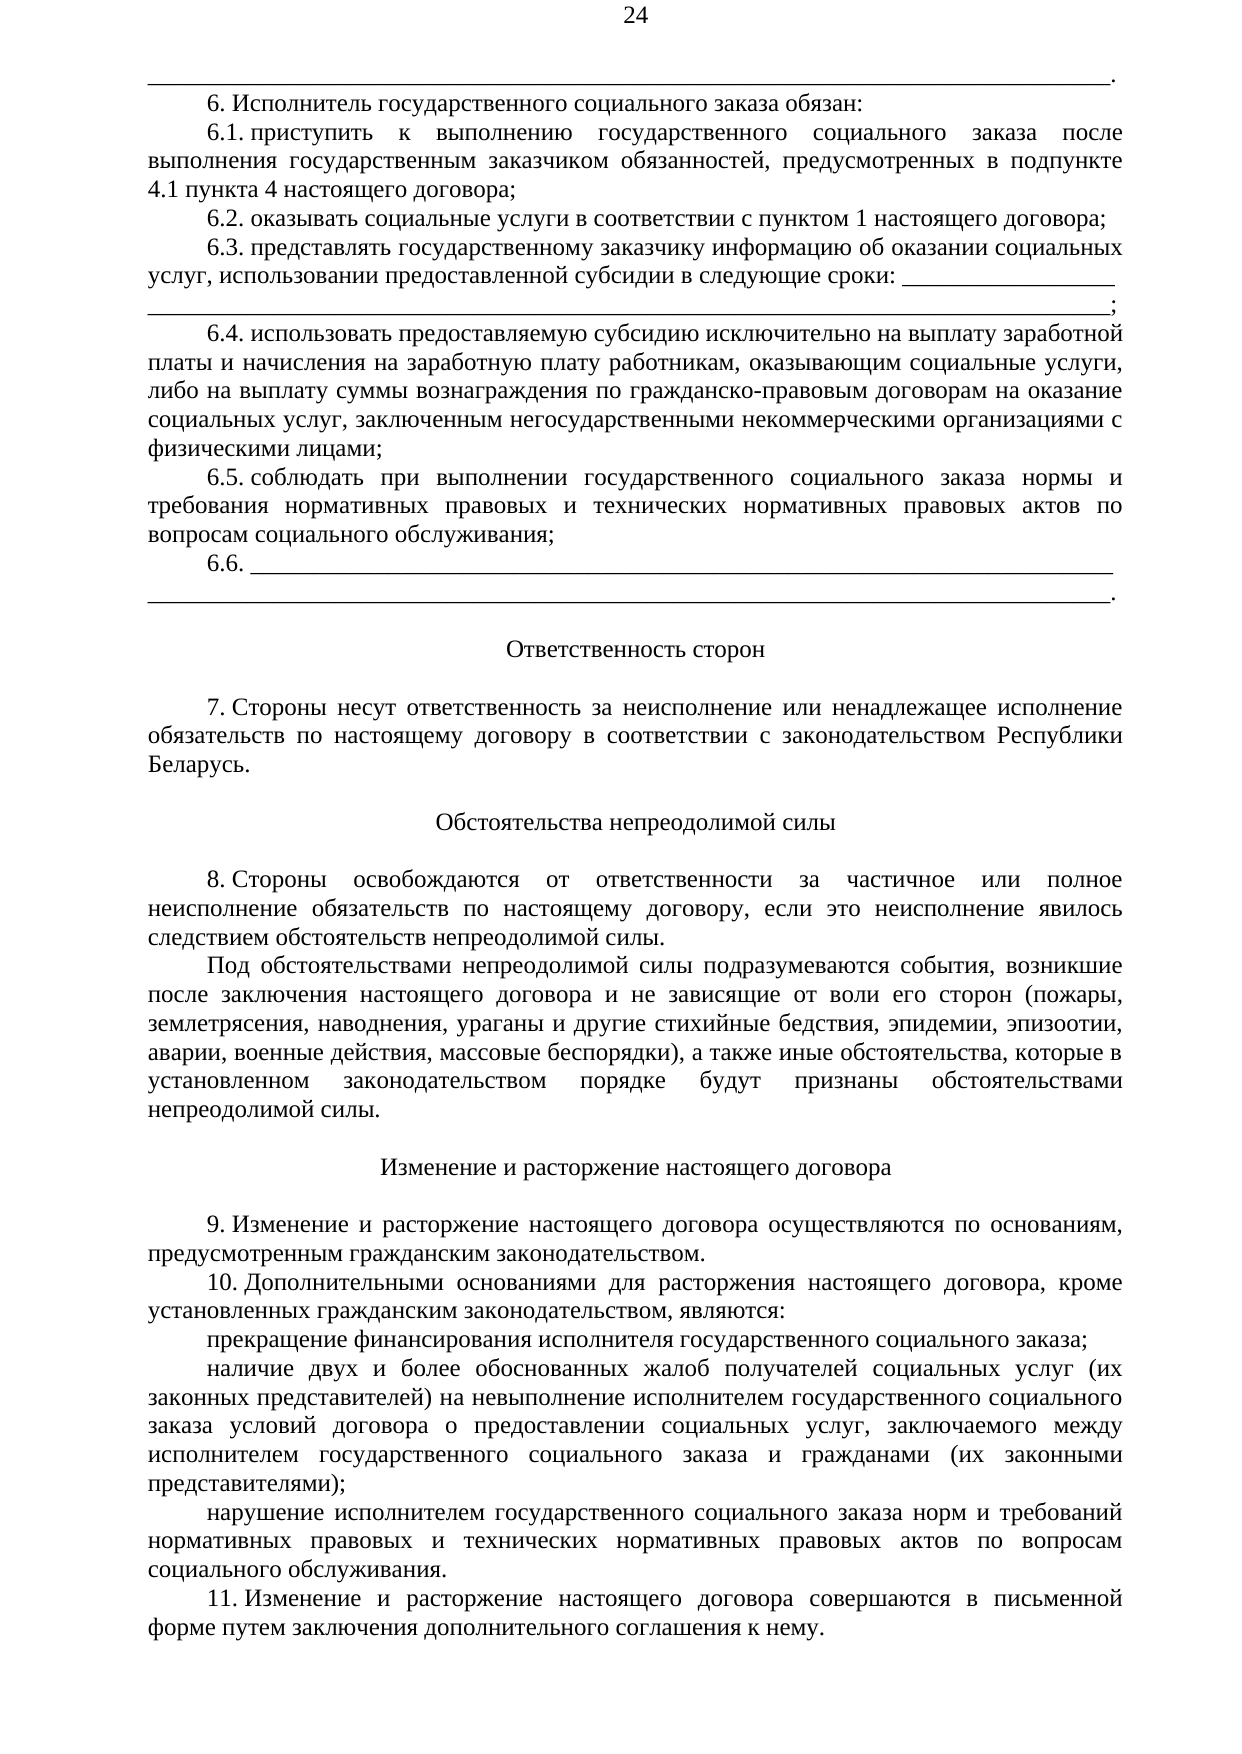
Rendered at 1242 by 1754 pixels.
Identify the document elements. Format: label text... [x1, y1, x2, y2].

text 6.5. соблюдать при выполнении государственного социального заказа нормы и требования нормативных правовых и технических нормативных правовых актов по вопросам социального обслуживания; [148, 462, 1123, 548]
text 10. Дополнительными основаниями для расторжения настоящего договора, кроме установленных гражданским законодательством, являются: [148, 1267, 1123, 1324]
text _____________________________________________________________________________. [148, 577, 1123, 605]
text Изменение и расторжение настоящего договора [148, 1152, 1123, 1180]
text 6.1. приступить к выполнению государственного социального заказа после выполнения государственным заказчиком обязанностей, предусмотренных в подпункте 4.1 пункта 4 настоящего договора; [148, 117, 1123, 203]
text 7. Стороны несут ответственность за неисполнение или ненадлежащее исполнение обязательств по настоящему договору в соответствии с законодательством Республики Беларусь. [148, 692, 1123, 778]
text 6.3. представлять государственному заказчику информацию об оказании социальных услуг, использовании предоставленной субсидии в следующие сроки: _________________ [148, 232, 1123, 289]
text 6. Исполнитель государственного социального заказа обязан: [148, 88, 1123, 117]
text 11. Изменение и расторжение настоящего договора совершаются в письменной форме путем заключения дополнительного соглашения к нему. [148, 1583, 1123, 1640]
text 8. Стороны освобождаются от ответственности за частичное или полное неисполнение обязательств по настоящему договору, если это неисполнение явилось следствием обстоятельств непреодолимой силы. [148, 864, 1123, 950]
text Под обстоятельствами непреодолимой силы подразумеваются события, возникшие после заключения настоящего договора и не зависящие от воли его сторон (пожары, землетрясения, наводнения, ураганы и другие стихийные бедствия, эпидемии, эпизоотии, аварии, военные действия, массовые беспорядки), а также иные обстоятельства, которые в установленном законодательством порядке будут признаны обстоятельствами непреодолимой силы. [148, 950, 1123, 1123]
text Обстоятельства непреодолимой силы [148, 807, 1123, 835]
text 9. Изменение и расторжение настоящего договора осуществляются по основаниям, предусмотренным гражданским законодательством. [148, 1209, 1123, 1267]
text _____________________________________________________________________________; [148, 289, 1123, 318]
text 6.2. оказывать социальные услуги в соответствии с пунктом 1 настоящего договора; [148, 203, 1123, 232]
text прекращение финансирования исполнителя государственного социального заказа; [148, 1324, 1123, 1353]
text нарушение исполнителем государственного социального заказа норм и требований нормативных правовых и технических нормативных правовых актов по вопросам социального обслуживания. [148, 1497, 1123, 1583]
text 6.6. _____________________________________________________________________ [148, 548, 1123, 577]
text 6.4. использовать предоставляемую субсидию исключительно на выплату заработной платы и начисления на заработную плату работникам, оказывающим социальные услуги, либо на выплату суммы вознаграждения по гражданско-правовым договорам на оказание социальных услуг, заключенным негосударственными некоммерческими организациями с физическими лицами; [148, 318, 1123, 462]
text наличие двух и более обоснованных жалоб получателей социальных услуг (их законных представителей) на невыполнение исполнителем государственного социального заказа условий договора о предоставлении социальных услуг, заключаемого между исполнителем государственного социального заказа и гражданами (их законными представителями); [148, 1353, 1123, 1497]
text Ответственность сторон [148, 634, 1123, 663]
text _____________________________________________________________________________. [148, 59, 1123, 88]
